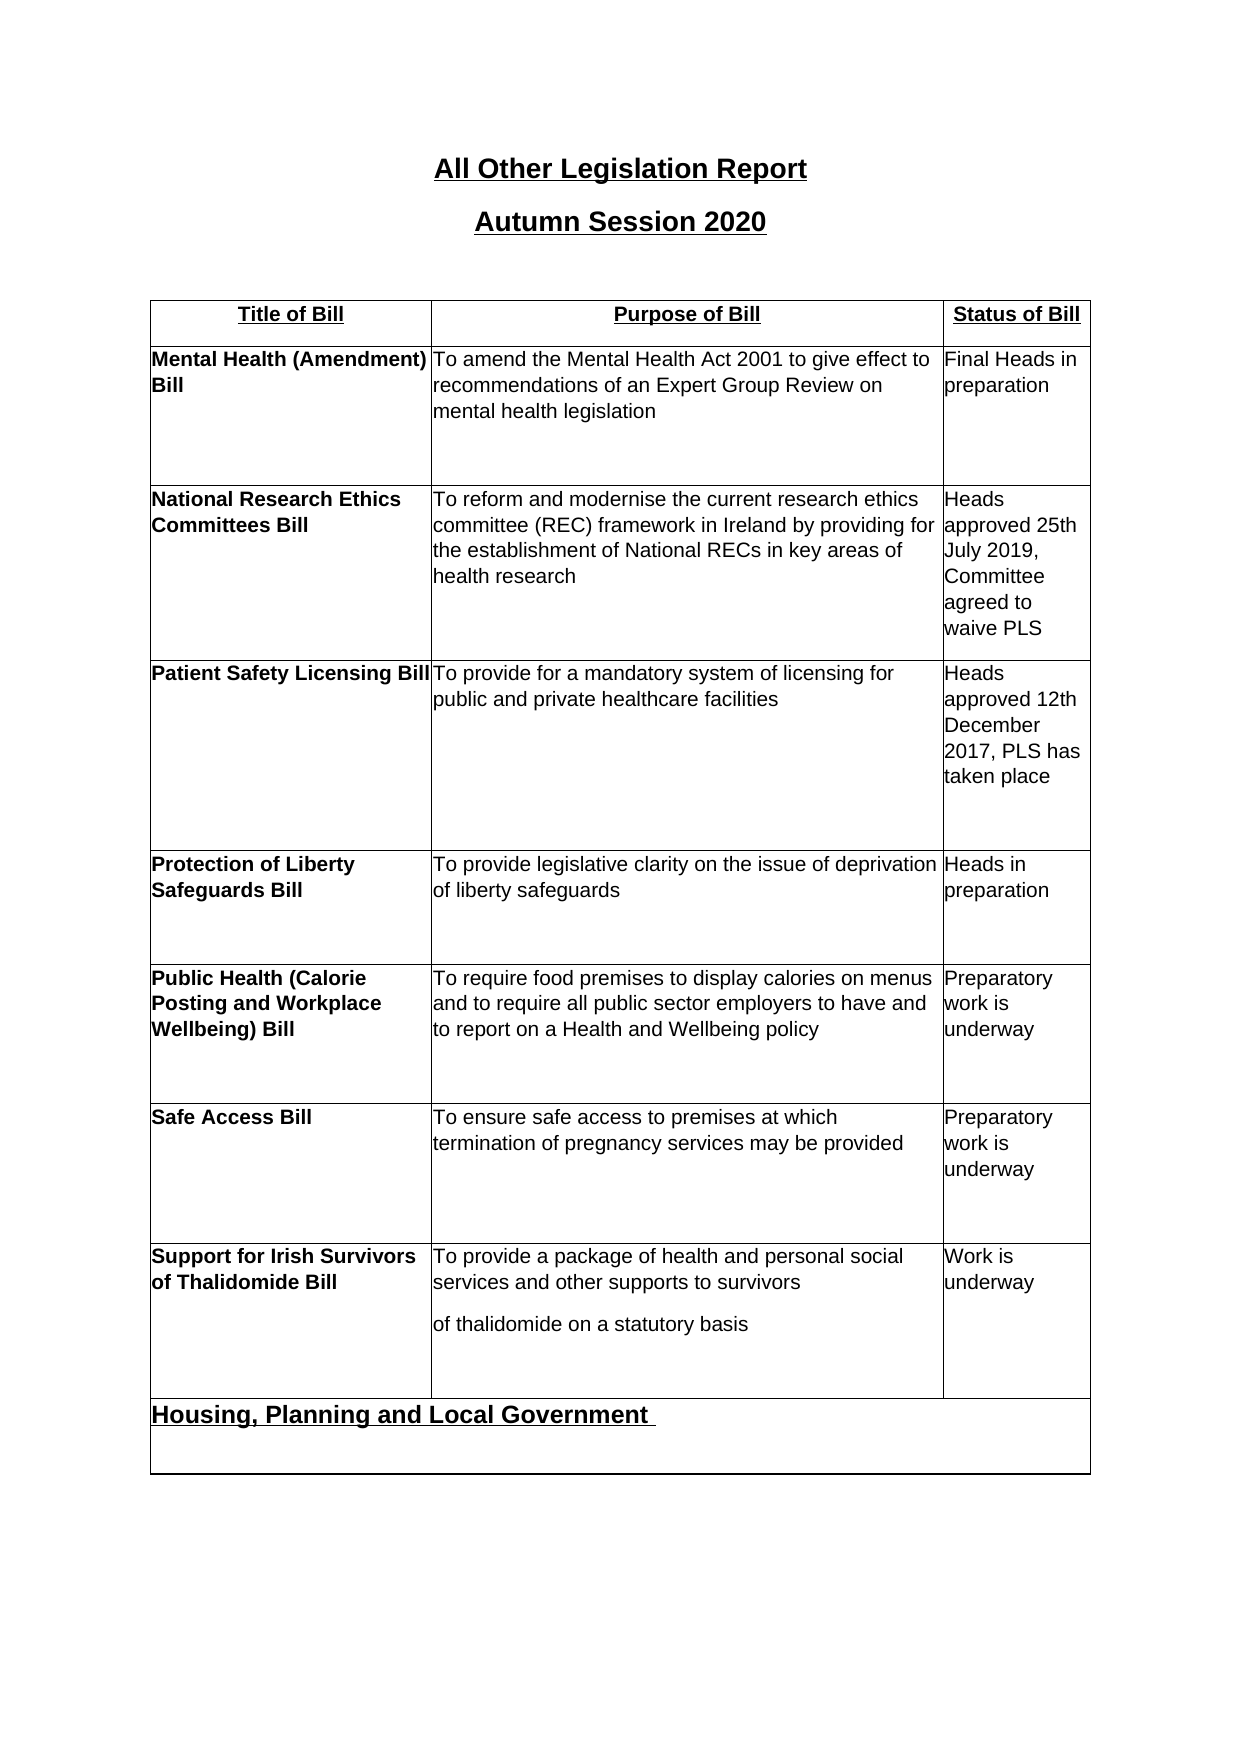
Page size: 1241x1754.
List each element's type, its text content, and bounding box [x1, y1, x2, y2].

table_cell To amend the Mental Health Act 2001 to give effect to recommendations of an Expert Group Review on mental health legislation [432, 347, 943, 485]
table_cell Preparatory work is underway [944, 1104, 1090, 1242]
table_cell To provide for a mandatory system of licensing for public and private healthcare facilities [432, 661, 943, 850]
table_cell To ensure safe access to premises at which termination of pregnancy services may be provided [432, 1104, 943, 1242]
table_cell Heads in preparation [944, 851, 1090, 964]
table_cell Title of Bill [151, 301, 431, 346]
table_cell Heads approved 12th December 2017, PLS has taken place [944, 661, 1090, 850]
table_cell National Research Ethics Committees Bill [151, 486, 431, 659]
table_cell To reform and modernise the current research ethics committee (REC) framework in Ireland by providing for the establishment of National RECs in key areas of health research [432, 486, 943, 659]
table_cell Autumn Session 2020 [151, 205, 1090, 300]
table_cell Patient Safety Licensing Bill [151, 661, 431, 850]
table_cell Support for Irish Survivors of Thalidomide Bill [151, 1244, 431, 1398]
table_cell To require food premises to display calories on menus and to require all public sector employers to have and to report on a Health and Wellbeing policy [432, 965, 943, 1103]
table_cell Housing, Planning and Local Government [151, 1399, 1090, 1473]
table_cell Public Health (Calorie Posting and Workplace Wellbeing) Bill [151, 965, 431, 1103]
table_cell Heads approved 25th July 2019, Committee agreed to waive PLS [944, 486, 1090, 659]
table_cell Purpose of Bill [432, 301, 943, 346]
table_cell Safe Access Bill [151, 1104, 431, 1242]
table_cell Preparatory work is underway [944, 965, 1090, 1103]
table_cell Final Heads in preparation [944, 347, 1090, 485]
table_cell Work is underway [944, 1244, 1090, 1398]
table_cell Protection of Liberty Safeguards Bill [151, 851, 431, 964]
table_cell Mental Health (Amendment) Bill [151, 347, 431, 485]
table_cell Status of Bill [944, 301, 1090, 346]
table_cell To provide legislative clarity on the issue of deprivation of liberty safeguards [432, 851, 943, 964]
table_header All Other Legislation Report [151, 151, 1090, 204]
table_cell To provide a package of health and personal social services and other supports to survivors of thalidomide on a statutory basis [432, 1244, 943, 1398]
